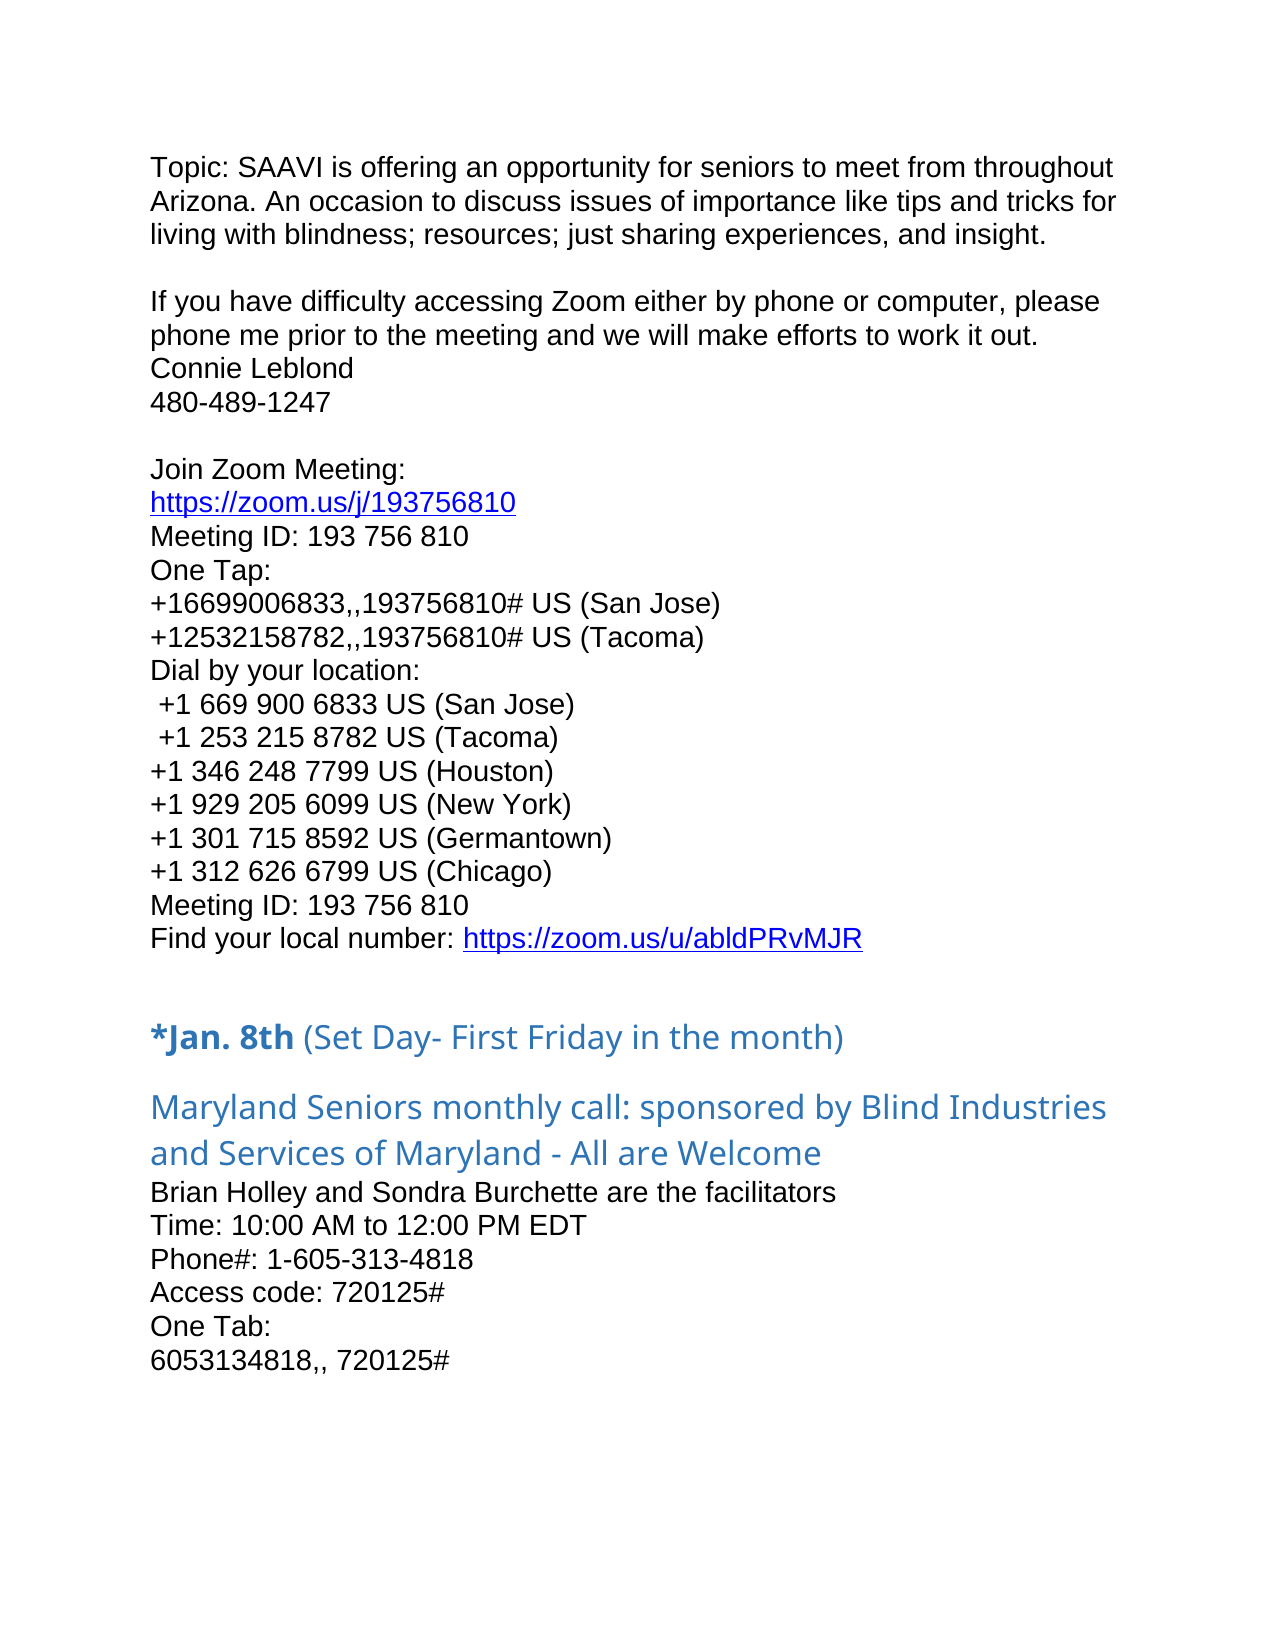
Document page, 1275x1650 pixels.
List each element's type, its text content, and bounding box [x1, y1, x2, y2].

text Meeting ID: 193 756 810 [150, 888, 1125, 921]
subtitle *Jan. 8th (Set Day- First Friday in the month) [150, 1013, 1125, 1059]
text +1 346 248 7799 US (Houston) [150, 754, 1125, 787]
text Topic: SAAVI is offering an opportunity for seniors to meet from throughout Arizona. An occasion to discuss issues of importance like tips and tricks for living with blindness; resources; just sharing experiences, and insight. [150, 150, 1125, 251]
text One Tap: [150, 552, 1125, 586]
subtitle Maryland Seniors monthly call: sponsored by Blind Industries and Services of Maryland - All are Welcome [150, 1084, 1125, 1175]
text Connie Leblond [150, 351, 1125, 385]
text Dial by your location: [150, 653, 1125, 687]
text +16699006833,,193756810# US (San Jose) [150, 586, 1125, 619]
text +1 669 900 6833 US (San Jose) [150, 687, 1125, 720]
text +1 312 626 6799 US (Chicago) [150, 854, 1125, 888]
text Brian Holley and Sondra Burchette are the facilitators [150, 1175, 1125, 1208]
text +1 253 215 8782 US (Tacoma) [150, 720, 1125, 754]
text 6053134818,, 720125# [150, 1342, 1125, 1376]
text Join Zoom Meeting: [150, 452, 1125, 485]
text Meeting ID: 193 756 810 [150, 519, 1125, 552]
text +12532158782,,193756810# US (Tacoma) [150, 619, 1125, 653]
text +1 929 205 6099 US (New York) [150, 787, 1125, 821]
text Find your local number: https://zoom.us/u/abldPRvMJR [150, 921, 1125, 955]
text If you have difficulty accessing Zoom either by phone or computer, please phone me prior to the meeting and we will make efforts to work it out. [150, 284, 1125, 351]
text https://zoom.us/j/193756810 [150, 485, 1125, 519]
text Phone#: 1-605-313-4818 [150, 1242, 1125, 1275]
text +1 301 715 8592 US (Germantown) [150, 821, 1125, 854]
text Time: 10:00 AM to 12:00 PM EDT [150, 1208, 1125, 1242]
text 480-489-1247 [150, 385, 1125, 418]
text Access code: 720125# [150, 1275, 1125, 1309]
text One Tab: [150, 1309, 1125, 1342]
